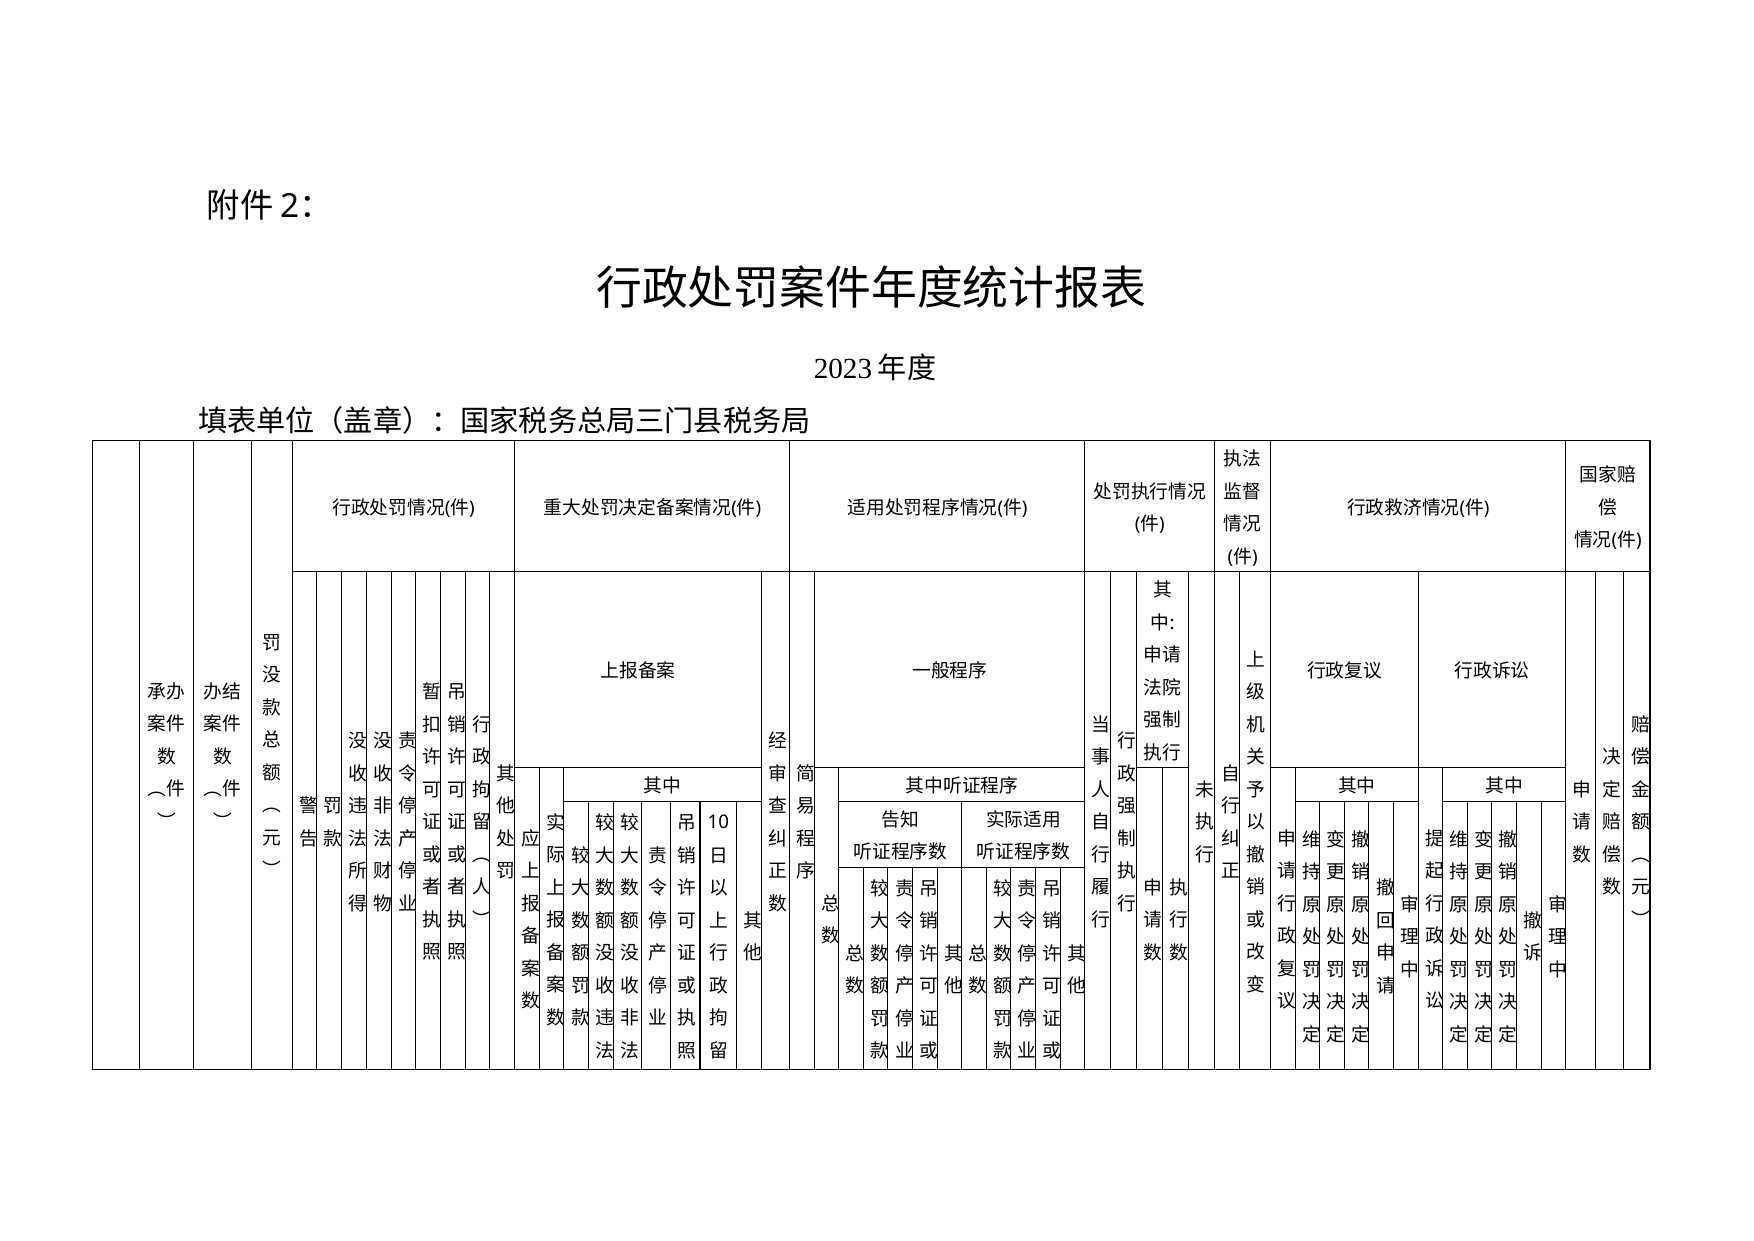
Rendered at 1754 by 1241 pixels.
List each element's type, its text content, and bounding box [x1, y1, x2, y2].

table_cell 责令停产停业 [1011, 868, 1035, 1069]
table_cell 撤回申请 [1369, 802, 1393, 1069]
table_cell 没收违法所得 [342, 572, 366, 1069]
table_header 行政救济情况(件) [1271, 441, 1565, 571]
table_cell 变更原处罚决定 [1320, 802, 1344, 1069]
table_cell 总数 [962, 868, 986, 1069]
table_cell 应上报备案数 [515, 768, 539, 1069]
table_cell 总数 [839, 868, 863, 1069]
table_cell 其中 [564, 768, 761, 801]
table_cell 申请数 [1566, 572, 1595, 1069]
table_cell 较大数额没收非法财物 [614, 802, 641, 1069]
table_cell 赔偿金额︵元︶ [1624, 572, 1649, 1069]
table_cell 责令停产停业 [888, 868, 912, 1069]
table_cell 责令停产停业 [392, 572, 415, 1069]
table_cell 较大数额罚款 [987, 868, 1010, 1069]
table_cell 吊销许可证或执照 [1036, 868, 1060, 1069]
table_cell 维持原处罚决定 [1443, 802, 1467, 1069]
table_cell 其中:申请法院强制执行 [1137, 572, 1188, 767]
text 行政处罚案件年度统计报表 [207, 236, 1535, 333]
table_header 国家赔偿 情况(件) [1566, 441, 1649, 571]
table_cell 其他 [1061, 868, 1084, 1069]
table_cell 罚款 [317, 572, 341, 1069]
table_cell 上报备案 [515, 572, 761, 767]
table_cell 暂扣许可证或者执照 [416, 572, 440, 1069]
table_cell 决定赔偿数 [1596, 572, 1623, 1069]
table_cell 未执行 [1189, 572, 1214, 1069]
table_cell 其中 [1443, 768, 1565, 801]
table_header [93, 441, 139, 1069]
table_cell 行政诉讼 [1419, 572, 1565, 767]
table_cell 经审查纠正数 [762, 572, 789, 1069]
table_cell 实际上报备案数 [540, 768, 563, 1069]
table_header 行政处罚情况(件) [293, 441, 514, 571]
table_header 办结案件数︵件︶ [194, 441, 251, 1069]
table_cell 其中听证程序 [839, 768, 1084, 801]
table_cell 行政强制执行 [1111, 572, 1136, 1069]
table_cell 申请行政复议 [1271, 768, 1295, 1069]
table_cell 责令停产停业 [642, 802, 670, 1069]
table_cell 审理中 [1394, 802, 1418, 1069]
table_cell 维持原处罚决定 [1296, 802, 1319, 1069]
table_cell 总数 [815, 768, 838, 1069]
table_cell 提起行政诉讼 [1419, 768, 1442, 1069]
table_cell 告知 听证程序数 [839, 802, 961, 867]
table_cell 撤诉 [1517, 802, 1541, 1069]
table_header 处罚执行情况(件) [1085, 441, 1214, 571]
table_header 重大处罚决定备案情况(件) [515, 441, 789, 571]
table_header 罚没款总额︵元︶ [252, 441, 292, 1069]
table_cell 其他 [737, 802, 761, 1069]
table_cell 执行数 [1163, 768, 1188, 1069]
table_cell 撤销原处罚决定 [1492, 802, 1516, 1069]
table_header 适用处罚程序情况(件) [790, 441, 1084, 571]
table_cell 实际适用 听证程序数 [962, 802, 1084, 867]
table_cell 一般程序 [815, 572, 1084, 767]
table_header 承办案件数︵件︶ [140, 441, 193, 1069]
table_cell 较大数额罚款 [564, 802, 588, 1069]
table_cell 没收非法财物 [367, 572, 391, 1069]
table_cell 申请数 [1137, 768, 1162, 1069]
table_cell 其中 [1296, 768, 1418, 801]
table_cell 其他处罚 [490, 572, 514, 1069]
table_cell 吊销许可证或执照 [913, 868, 937, 1069]
table_cell 吊销许可证或者执照 [441, 572, 465, 1069]
text 2023年度 [214, 333, 1535, 398]
table_cell 吊销许可证或执照 [671, 802, 699, 1069]
table_cell 其他 [938, 868, 961, 1069]
text 填表单位（盖章）：国家税务总局三门县税务局 [198, 398, 1535, 440]
table_cell 较大数额罚款 [864, 868, 887, 1069]
table_cell 警告 [293, 572, 316, 1069]
text 附件2： [207, 171, 1535, 236]
table_cell 行政复议 [1271, 572, 1418, 767]
table_cell 变更原处罚决定 [1468, 802, 1491, 1069]
table_cell 当事人自行履行 [1085, 572, 1110, 1069]
table_cell 上 级 机 关 予 以 撤 销 或 改 变 [1240, 572, 1270, 1069]
table_cell 简易程序 [790, 572, 814, 1069]
table_cell 撤销原处罚决定 [1345, 802, 1368, 1069]
table_cell 行政拘留︵人︶ [466, 572, 489, 1069]
table_cell 较大数额没收违法所得 [589, 802, 613, 1069]
table_cell 10日以上行政拘留 [701, 802, 736, 1069]
table_cell 审理中 [1542, 802, 1565, 1069]
table_cell 自行纠正 [1215, 572, 1239, 1069]
table_header 执法监督情况(件) [1215, 441, 1270, 571]
